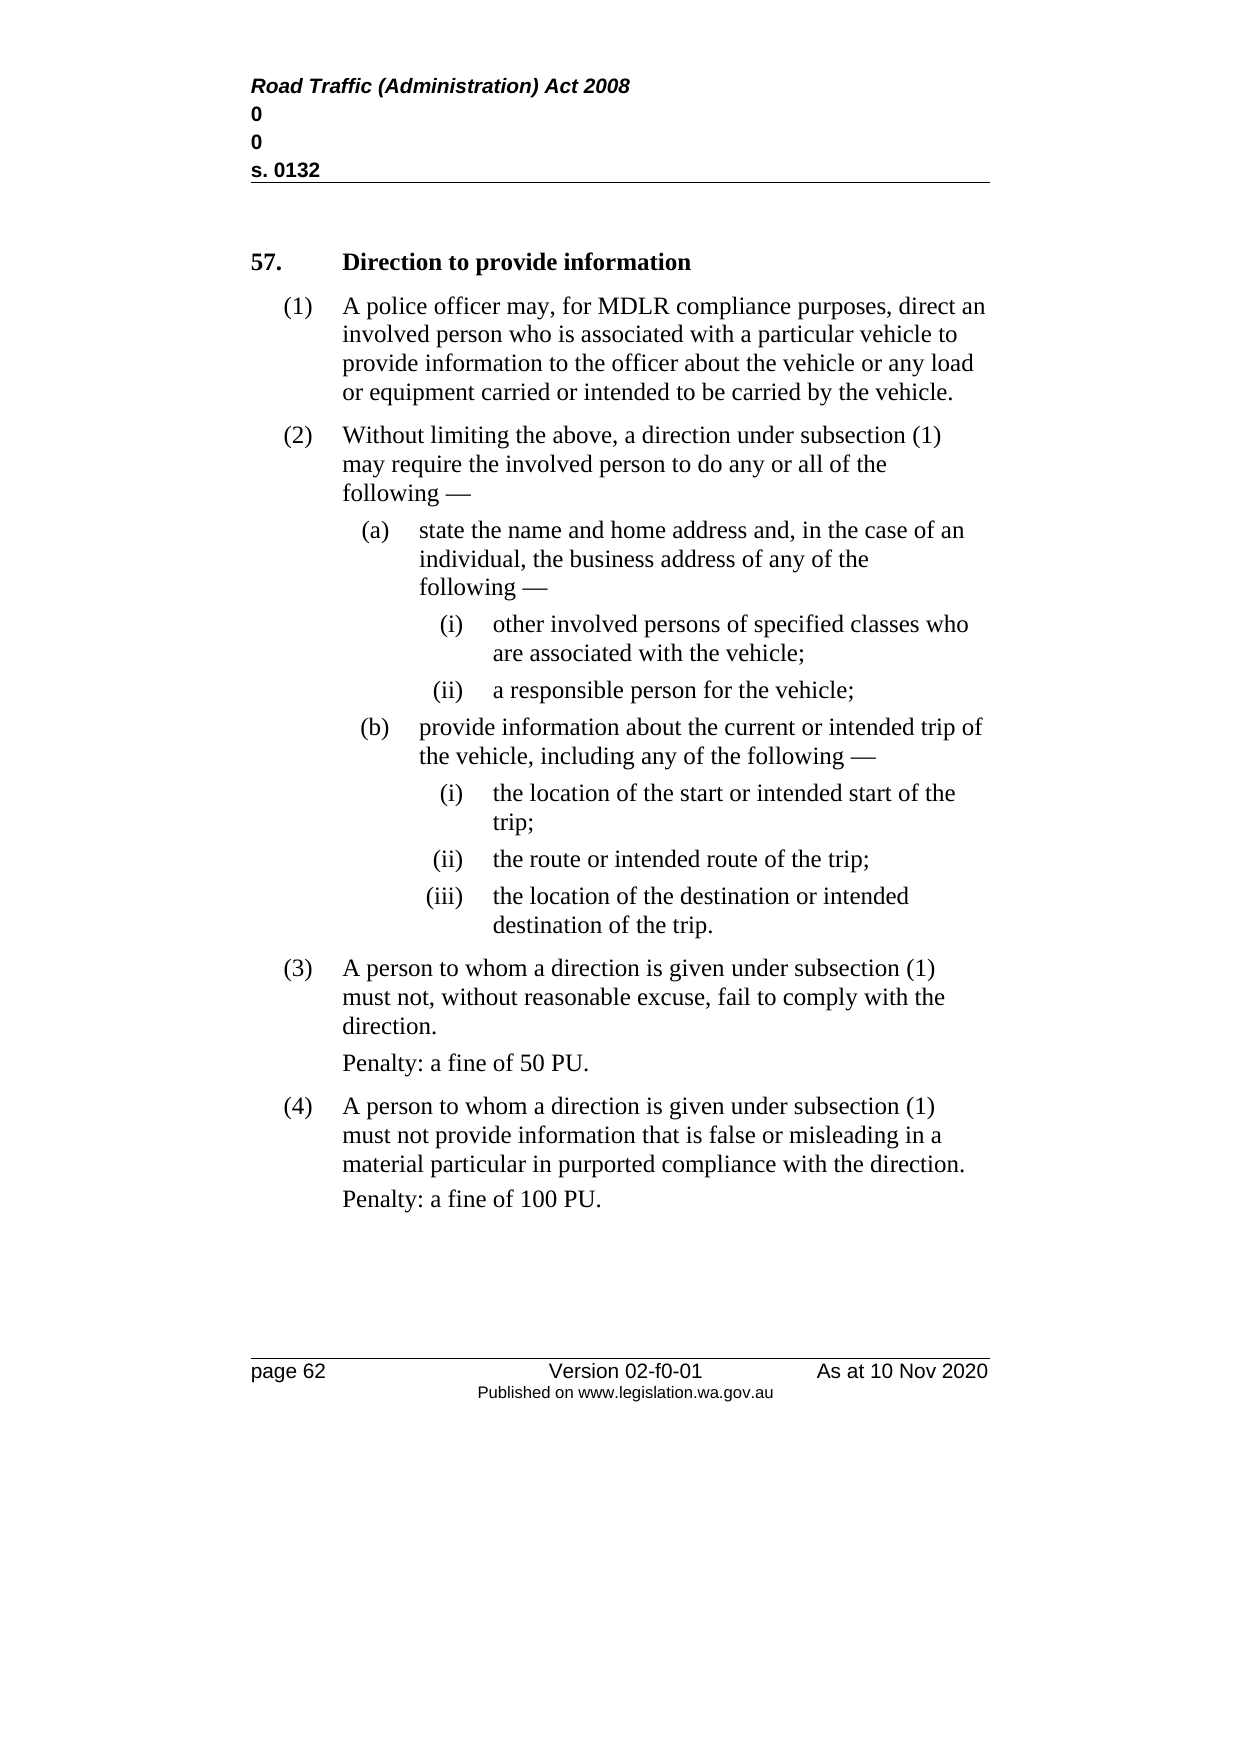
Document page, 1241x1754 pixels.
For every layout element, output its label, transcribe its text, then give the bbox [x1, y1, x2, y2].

text Penalty: a fine of 50 PU. [251, 1048, 990, 1077]
text (2) Without limiting the above, a direction under subsection (1) may require the involved person to do any or all of the following — [251, 420, 990, 507]
text Penalty: a fine of 100 PU. [251, 1184, 990, 1212]
text (ii) a responsible person for the vehicle; [251, 675, 990, 704]
text (1) A police officer may, for MDLR compliance purposes, direct an involved person who is associated with a particular vehicle to provide information to the officer about the vehicle or any load or equipment carried or intended to be carried by the vehicle. [251, 291, 990, 406]
text (i) other involved persons of specified classes who are associated with the vehicle; [251, 609, 990, 667]
text (iii) the location of the destination or intended destination of the trip. [251, 881, 990, 939]
subtitle 57. Direction to provide information [251, 247, 990, 276]
text (ii) the route or intended route of the trip; [251, 844, 990, 873]
text (b) provide information about the current or intended trip of the vehicle, including any of the following — [251, 712, 990, 770]
text (i) the location of the start or intended start of the trip; [251, 778, 990, 836]
text (4) A person to whom a direction is given under subsection (1) must not provide information that is false or misleading in a material particular in purported compliance with the direction. [251, 1091, 990, 1177]
text (3) A person to whom a direction is given under subsection (1) must not, without reasonable excuse, fail to comply with the direction. [251, 953, 990, 1039]
text (a) state the name and home address and, in the case of an individual, the business address of any of the following — [251, 515, 990, 601]
